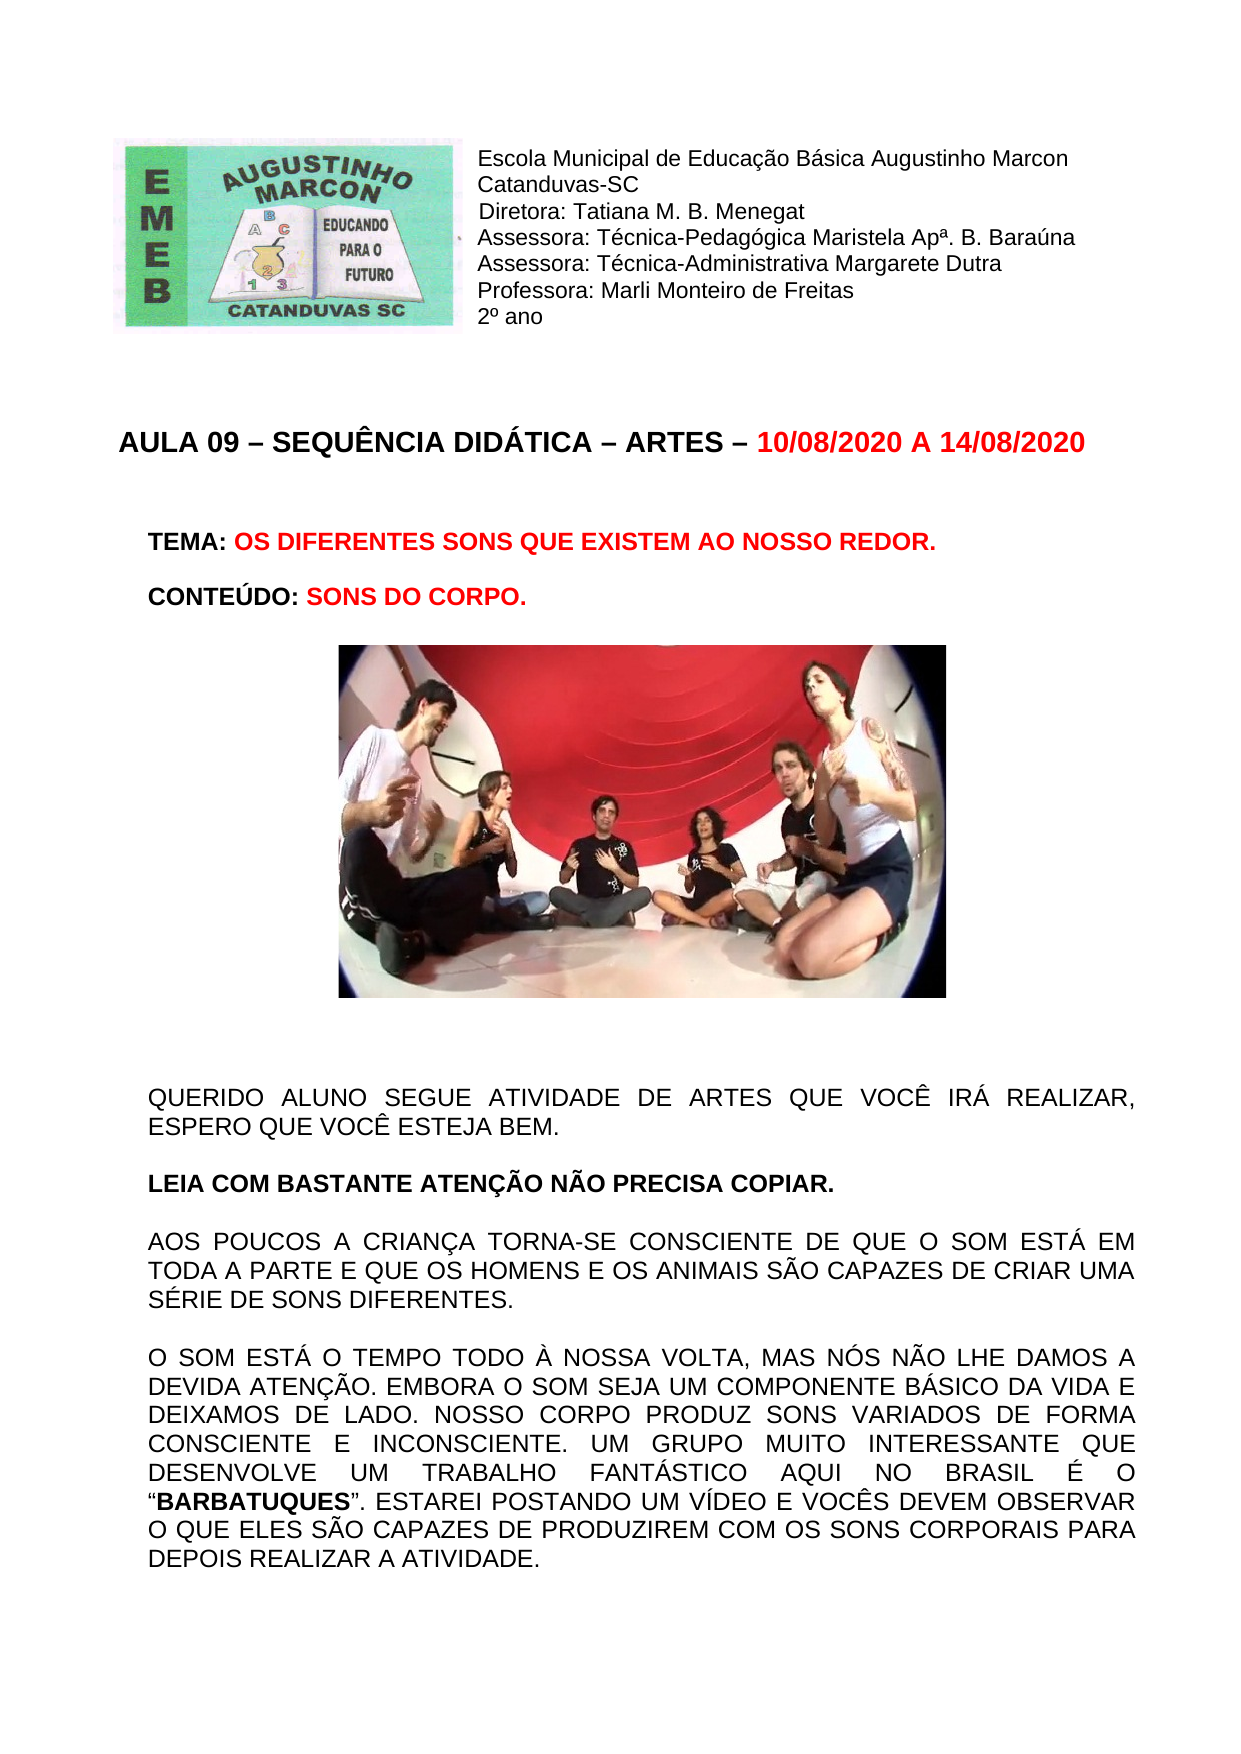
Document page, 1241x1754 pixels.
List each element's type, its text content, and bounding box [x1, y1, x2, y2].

text Escola Municipal de Educação Básica Augustinho Marcon [463, 145, 1137, 171]
text Assessora: Técnica-Pedagógica Maristela Apª. B. Baraúna [463, 224, 1137, 250]
text LEIA COM BASTANTE ATENÇÃO NÃO PRECISA COPIAR. [148, 1169, 1137, 1198]
text Catanduvas-SC [463, 171, 1137, 198]
text 2º ano [463, 303, 1137, 329]
text Professora: Marli Monteiro de Freitas [463, 277, 1137, 303]
text Diretora: Tatiana M. B. Menegat [463, 198, 1137, 224]
text O SOM ESTÁ O TEMPO TODO À NOSSA VOLTA, MAS NÓS NÃO LHE DAMOS A DEVIDA ATENÇÃO. EMBORA O SOM SEJA UM COMPONENTE BÁSICO DA VIDA E DEIXAMOS DE LADO. NOSSO CORPO PRODUZ SONS VARIADOS DE FORMA CONSCIENTE E INCONSCIENTE. UM GRUPO MUITO INTERESSANTE QUE DESENVOLVE UM TRABALHO FANTÁSTICO AQUI NO BRASIL É O “BARBATUQUES”. ESTAREI POSTANDO UM VÍDEO E VOCÊS DEVEM OBSERVAR O QUE ELES SÃO CAPAZES DE PRODUZIREM COM OS SONS CORPORAIS PARA DEPOIS REALIZAR A ATIVIDADE. [148, 1343, 1137, 1573]
picture [338, 645, 947, 998]
text CONTEÚDO: SONS DO CORPO. [148, 582, 1137, 611]
text AOS POUCOS A CRIANÇA TORNA-SE CONSCIENTE DE QUE O SOM ESTÁ EM TODA A PARTE E QUE OS HOMENS E OS ANIMAIS SÃO CAPAZES DE CRIAR UMA SÉRIE DE SONS DIFERENTES. [148, 1227, 1137, 1314]
text TEMA: OS DIFERENTES SONS QUE EXISTEM AO NOSSO REDOR. [148, 523, 1137, 555]
text QUERIDO ALUNO SEGUE ATIVIDADE DE ARTES QUE VOCÊ IRÁ REALIZAR, ESPERO QUE VOCÊ ESTEJA BEM. [148, 1083, 1137, 1140]
picture [113, 138, 463, 334]
text AULA 09 – SEQUÊNCIA DIDÁTICA – ARTES – 10/08/2020 A 14/08/2020 [118, 425, 1137, 459]
text Assessora: Técnica-Administrativa Margarete Dutra [463, 250, 1137, 277]
